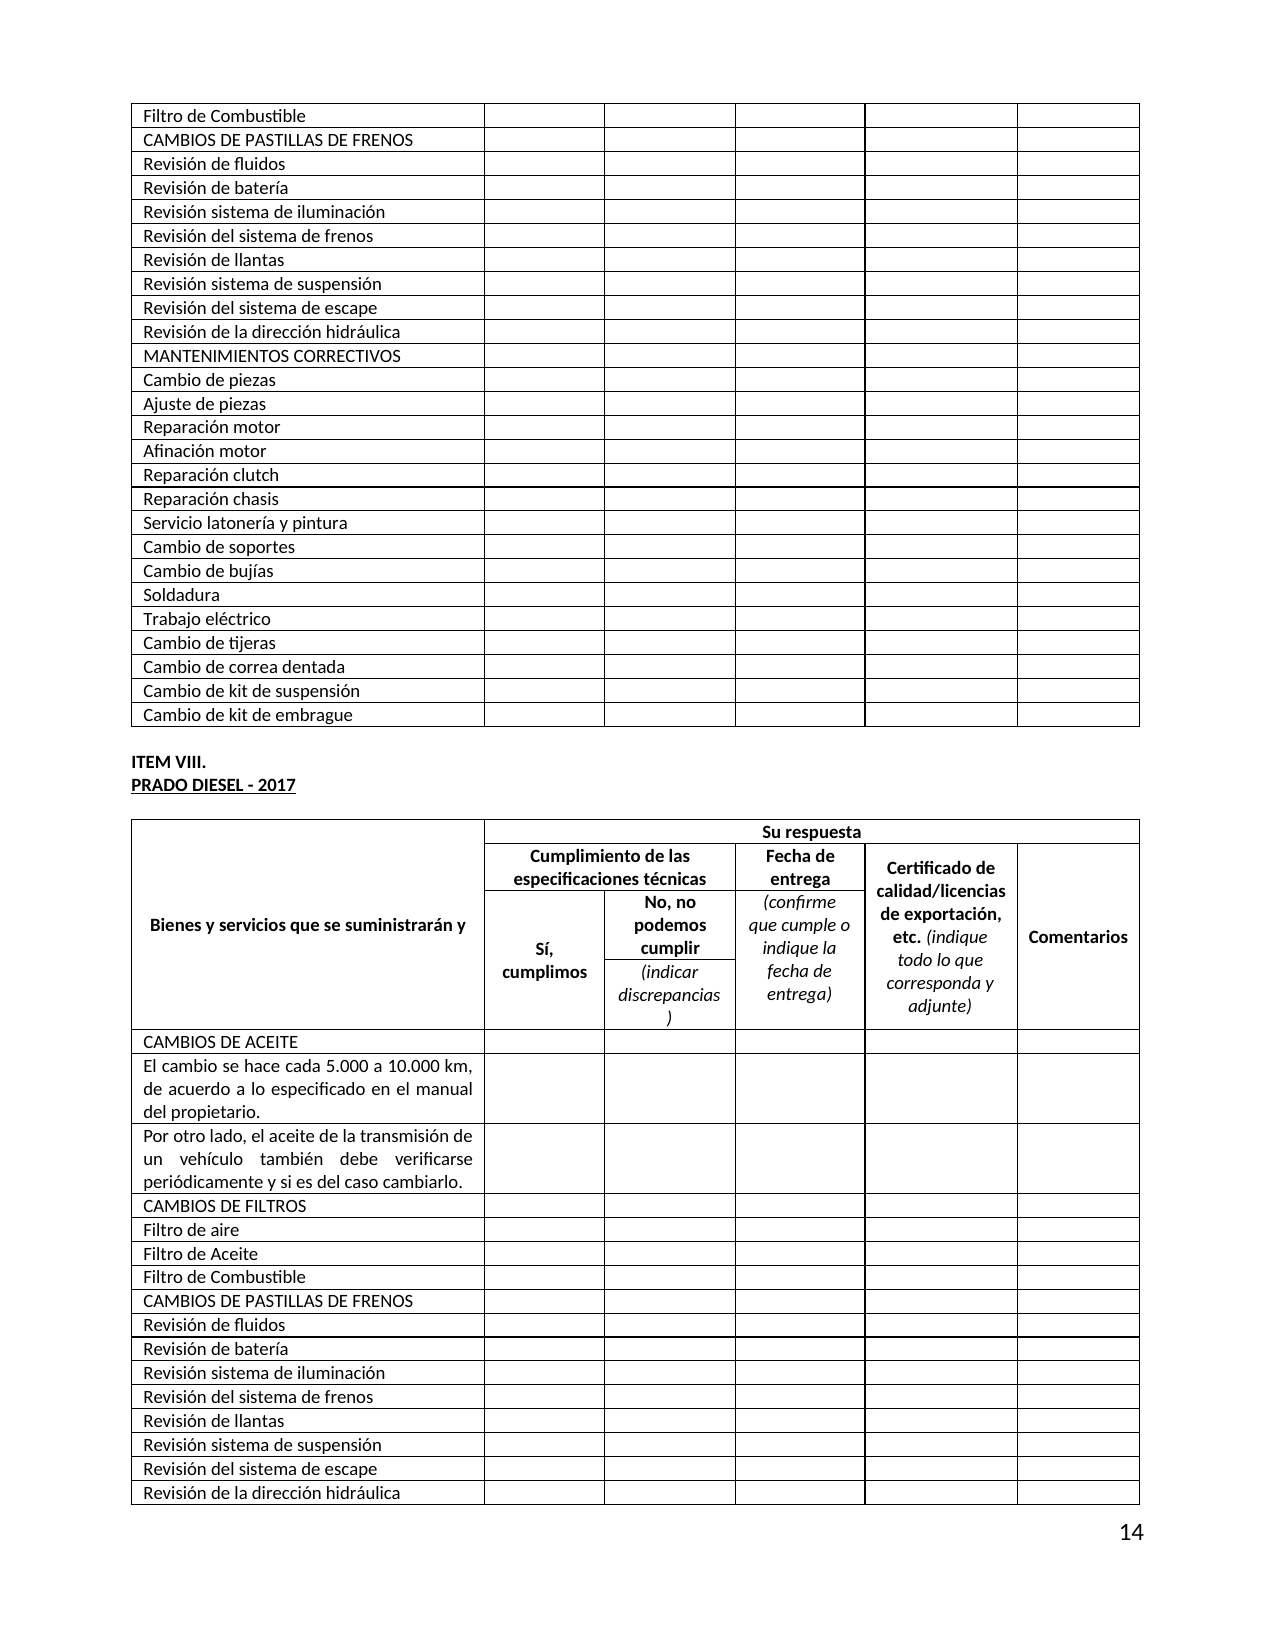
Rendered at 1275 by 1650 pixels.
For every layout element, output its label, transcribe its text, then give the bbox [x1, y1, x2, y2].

table_cell [1018, 296, 1139, 319]
table_cell [485, 1338, 604, 1360]
table_cell [866, 1314, 1017, 1336]
table_cell [1018, 368, 1139, 391]
table_cell [866, 1194, 1017, 1217]
table_cell [605, 1030, 735, 1053]
table_cell [485, 464, 604, 486]
table_cell Filtro de Combustible [132, 104, 484, 127]
table_cell [605, 535, 735, 558]
table_cell [1018, 1054, 1139, 1123]
table_cell [1018, 464, 1139, 486]
table_cell [736, 511, 864, 534]
table_cell [605, 464, 735, 486]
table_cell [736, 440, 864, 462]
table_cell [866, 631, 1017, 654]
table_cell [866, 703, 1017, 726]
table_cell Revisión de fluidos [132, 152, 484, 175]
table_cell [485, 535, 604, 558]
table_cell [485, 1030, 604, 1053]
table_cell Revisión sistema de suspensión [132, 1433, 484, 1456]
table_cell [736, 224, 864, 247]
table_cell [736, 1054, 864, 1123]
table_cell [1018, 1030, 1139, 1053]
table_cell El cambio se hace cada 5.000 a 10.000 km, de acuerdo a lo especificado en el manual del propietario. [132, 1054, 484, 1123]
table_cell [736, 104, 864, 127]
table_cell [736, 392, 864, 414]
table_cell [866, 224, 1017, 247]
table_cell [485, 392, 604, 414]
table_cell [605, 224, 735, 247]
table_cell Cambio de tijeras [132, 631, 484, 654]
table_cell [485, 1385, 604, 1408]
table_cell [866, 464, 1017, 486]
table_cell Certificado de calidad/licencias de exportación, etc. (indique todo lo que corresponda y adjunte) [866, 844, 1017, 1029]
table_cell [605, 1481, 735, 1504]
table_cell Revisión de batería [132, 176, 484, 199]
table_cell [866, 152, 1017, 175]
table_cell [866, 416, 1017, 438]
table_cell [1018, 1242, 1139, 1264]
table_cell [736, 296, 864, 319]
table_cell [866, 679, 1017, 702]
table_cell [1018, 176, 1139, 199]
table_cell [736, 1338, 864, 1360]
table_cell [1018, 488, 1139, 510]
table_cell Revisión del sistema de escape [132, 1457, 484, 1480]
table_cell [485, 344, 604, 367]
table_cell [736, 1433, 864, 1456]
table_cell [1018, 152, 1139, 175]
table_cell [485, 488, 604, 510]
table_cell [605, 128, 735, 151]
table_cell Filtro de aire [132, 1218, 484, 1241]
table_cell [605, 679, 735, 702]
table_cell Revisión del sistema de frenos [132, 1385, 484, 1408]
table_cell [1018, 703, 1139, 726]
table_cell [736, 559, 864, 582]
table_cell [866, 535, 1017, 558]
table_cell [605, 176, 735, 199]
table_cell [485, 703, 604, 726]
table_cell [866, 248, 1017, 271]
table_cell [736, 631, 864, 654]
table_cell [485, 1054, 604, 1123]
table_cell [866, 1218, 1017, 1241]
table_cell [485, 1290, 604, 1312]
table_cell [605, 1338, 735, 1360]
table_cell [736, 1266, 864, 1288]
table_cell [736, 1290, 864, 1312]
table_cell [1018, 1433, 1139, 1456]
table_cell [485, 1242, 604, 1264]
table_cell [485, 1266, 604, 1288]
table_cell [1018, 440, 1139, 462]
table_cell [605, 1290, 735, 1312]
table_cell [736, 1457, 864, 1480]
table_cell [866, 1054, 1017, 1123]
table_cell [485, 679, 604, 702]
table_cell Cambio de bujías [132, 559, 484, 582]
table_cell [736, 176, 864, 199]
table_cell Revisión de llantas [132, 1409, 484, 1432]
table_cell [605, 152, 735, 175]
table_cell [866, 368, 1017, 391]
table_cell [736, 320, 864, 343]
table_cell [1018, 320, 1139, 343]
table_cell Revisión de fluidos [132, 1314, 484, 1336]
table_cell [1018, 416, 1139, 438]
table_cell [1018, 104, 1139, 127]
table_cell [736, 1361, 864, 1384]
table_header Su respuesta [485, 820, 1139, 843]
table_cell [485, 320, 604, 343]
table_cell [866, 320, 1017, 343]
table_cell [605, 559, 735, 582]
table_cell [485, 607, 604, 630]
table_cell [1018, 1481, 1139, 1504]
table_header Bienes y servicios que se suministrarán y [132, 820, 484, 1029]
table_cell [1018, 1290, 1139, 1312]
table_cell [736, 655, 864, 678]
table_cell [866, 1242, 1017, 1264]
table_cell [1018, 272, 1139, 295]
table_cell [736, 368, 864, 391]
table_cell [866, 1290, 1017, 1312]
table_cell CAMBIOS DE FILTROS [132, 1194, 484, 1217]
table_cell Comentarios [1018, 844, 1139, 1029]
table_cell [736, 248, 864, 271]
table_cell [485, 1433, 604, 1456]
table_cell [605, 583, 735, 606]
table_cell [866, 272, 1017, 295]
table_cell Revisión sistema de iluminación [132, 1361, 484, 1384]
table_cell Afinación motor [132, 440, 484, 462]
table_cell [485, 416, 604, 438]
table_cell Sí, cumplimos [485, 891, 604, 1029]
table_cell [866, 583, 1017, 606]
table_cell [605, 272, 735, 295]
table_cell [605, 416, 735, 438]
table_cell Reparación chasis [132, 488, 484, 510]
table_cell [866, 392, 1017, 414]
table_cell CAMBIOS DE ACEITE [132, 1030, 484, 1053]
table_cell [485, 1314, 604, 1336]
table_cell Por otro lado, el aceite de la transmisión de un vehículo también debe verificarse periódicamente y si es del caso cambiarlo. [132, 1124, 484, 1193]
table_cell [866, 1361, 1017, 1384]
table_cell [1018, 1457, 1139, 1480]
table_cell [736, 1194, 864, 1217]
table_cell [605, 1385, 735, 1408]
table_cell [485, 559, 604, 582]
table_cell [866, 440, 1017, 462]
table_cell [736, 1242, 864, 1264]
table_cell Cambio de correa dentada [132, 655, 484, 678]
table_cell [866, 1409, 1017, 1432]
table_cell [605, 248, 735, 271]
table_cell [485, 272, 604, 295]
table_cell [866, 655, 1017, 678]
table_cell [605, 511, 735, 534]
table_cell [605, 344, 735, 367]
table_cell No, no podemos cumplir [605, 891, 735, 959]
table_cell [866, 200, 1017, 223]
table_cell [1018, 1409, 1139, 1432]
text PRADO DIESEL - 2017 [131, 773, 1144, 796]
table_cell [866, 176, 1017, 199]
table_cell [1018, 1385, 1139, 1408]
table_cell [485, 1218, 604, 1241]
text ITEM VIII. [131, 750, 1144, 773]
table_cell Soldadura [132, 583, 484, 606]
table_cell [736, 535, 864, 558]
table_cell Cambio de soportes [132, 535, 484, 558]
table_cell [866, 1266, 1017, 1288]
table_cell Revisión del sistema de escape [132, 296, 484, 319]
table_cell [605, 703, 735, 726]
table_cell [605, 392, 735, 414]
table_cell [605, 655, 735, 678]
table_cell [736, 128, 864, 151]
table_cell [866, 1338, 1017, 1360]
table_cell [866, 511, 1017, 534]
table_cell [736, 1385, 864, 1408]
table_cell [1018, 1194, 1139, 1217]
table_cell [605, 1314, 735, 1336]
table_cell Revisión de batería [132, 1338, 484, 1360]
table_cell Cambio de kit de suspensión [132, 679, 484, 702]
table_cell [485, 104, 604, 127]
table_cell [605, 1194, 735, 1217]
table_cell [1018, 224, 1139, 247]
table_cell CAMBIOS DE PASTILLAS DE FRENOS [132, 128, 484, 151]
table_cell CAMBIOS DE PASTILLAS DE FRENOS [132, 1290, 484, 1312]
table_cell [485, 1361, 604, 1384]
table_cell [736, 416, 864, 438]
table_cell [1018, 631, 1139, 654]
table_cell [485, 128, 604, 151]
table_cell [605, 440, 735, 462]
table_cell [866, 488, 1017, 510]
table_cell [736, 1409, 864, 1432]
table_cell Cambio de kit de embrague [132, 703, 484, 726]
table_cell Cumplimiento de las especificaciones técnicas [485, 844, 735, 889]
table_cell [485, 152, 604, 175]
table_cell [605, 296, 735, 319]
table_cell [736, 344, 864, 367]
table_cell Fecha de entrega [736, 844, 864, 889]
table_cell [866, 1433, 1017, 1456]
table_cell [1018, 511, 1139, 534]
table_cell [485, 1194, 604, 1217]
table_cell [605, 1242, 735, 1264]
table_cell Filtro de Combustible [132, 1266, 484, 1288]
table_cell [485, 200, 604, 223]
table_cell MANTENIMIENTOS CORRECTIVOS [132, 344, 484, 367]
table_cell [866, 1385, 1017, 1408]
table_cell [605, 1054, 735, 1123]
table_cell [866, 1457, 1017, 1480]
table_cell [605, 368, 735, 391]
table_cell [866, 296, 1017, 319]
table_cell Revisión del sistema de frenos [132, 224, 484, 247]
table_cell [485, 176, 604, 199]
table_cell (indicar discrepancias) [605, 960, 735, 1029]
table_cell [736, 679, 864, 702]
table_cell [866, 607, 1017, 630]
table_cell [866, 128, 1017, 151]
table_cell [866, 104, 1017, 127]
table_cell [736, 1218, 864, 1241]
table_cell [1018, 1314, 1139, 1336]
table_cell Revisión de la dirección hidráulica [132, 1481, 484, 1504]
table_cell Trabajo eléctrico [132, 607, 484, 630]
table_cell Revisión sistema de iluminación [132, 200, 484, 223]
table_cell [605, 1124, 735, 1193]
table_cell Ajuste de piezas [132, 392, 484, 414]
table_cell Servicio latonería y pintura [132, 511, 484, 534]
table_cell [605, 1361, 735, 1384]
table_cell [605, 104, 735, 127]
table_cell [1018, 559, 1139, 582]
table_cell Revisión de la dirección hidráulica [132, 320, 484, 343]
table_cell [736, 272, 864, 295]
table_cell [485, 1409, 604, 1432]
table_cell [485, 1457, 604, 1480]
table_cell [1018, 1124, 1139, 1193]
table_cell [1018, 1266, 1139, 1288]
table_cell [485, 1124, 604, 1193]
table_cell [485, 440, 604, 462]
table_cell [1018, 535, 1139, 558]
table_cell Cambio de piezas [132, 368, 484, 391]
table_cell [605, 200, 735, 223]
table_cell [866, 1030, 1017, 1053]
table_cell [736, 583, 864, 606]
table_cell [605, 631, 735, 654]
table_cell [736, 703, 864, 726]
table_cell [605, 1218, 735, 1241]
table_cell [1018, 655, 1139, 678]
table_cell [1018, 1361, 1139, 1384]
table_cell [1018, 679, 1139, 702]
table_cell [736, 1314, 864, 1336]
table_cell [1018, 583, 1139, 606]
table_cell [1018, 200, 1139, 223]
table_cell [736, 607, 864, 630]
table_cell [605, 607, 735, 630]
table_cell [1018, 128, 1139, 151]
table_cell [1018, 392, 1139, 414]
table_cell [736, 1030, 864, 1053]
table_cell [736, 152, 864, 175]
table_cell [605, 1457, 735, 1480]
table_cell Revisión sistema de suspensión [132, 272, 484, 295]
table_cell [736, 488, 864, 510]
table_cell [485, 583, 604, 606]
table_cell [1018, 607, 1139, 630]
table_cell [866, 1124, 1017, 1193]
table_cell Filtro de Aceite [132, 1242, 484, 1264]
table_cell [485, 1481, 604, 1504]
table_cell [736, 1124, 864, 1193]
table_cell [485, 296, 604, 319]
table_cell [605, 1409, 735, 1432]
table_cell Reparación clutch [132, 464, 484, 486]
table_cell [736, 1481, 864, 1504]
table_cell [605, 1266, 735, 1288]
table_cell Revisión de llantas [132, 248, 484, 271]
table_cell [866, 1481, 1017, 1504]
table_cell [605, 488, 735, 510]
table_cell [605, 320, 735, 343]
table_cell [485, 655, 604, 678]
table_cell [1018, 344, 1139, 367]
table_cell [485, 224, 604, 247]
table_cell (confirme que cumple o indique la fecha de entrega) [736, 891, 864, 1029]
table_cell [866, 559, 1017, 582]
table_cell [1018, 248, 1139, 271]
table_cell [605, 1433, 735, 1456]
table_cell [736, 464, 864, 486]
table_cell [485, 248, 604, 271]
table_cell [736, 200, 864, 223]
table_cell [485, 368, 604, 391]
table_cell [1018, 1338, 1139, 1360]
table_cell [1018, 1218, 1139, 1241]
table_cell [866, 344, 1017, 367]
table_cell Reparación motor [132, 416, 484, 438]
table_cell [485, 511, 604, 534]
table_cell [485, 631, 604, 654]
